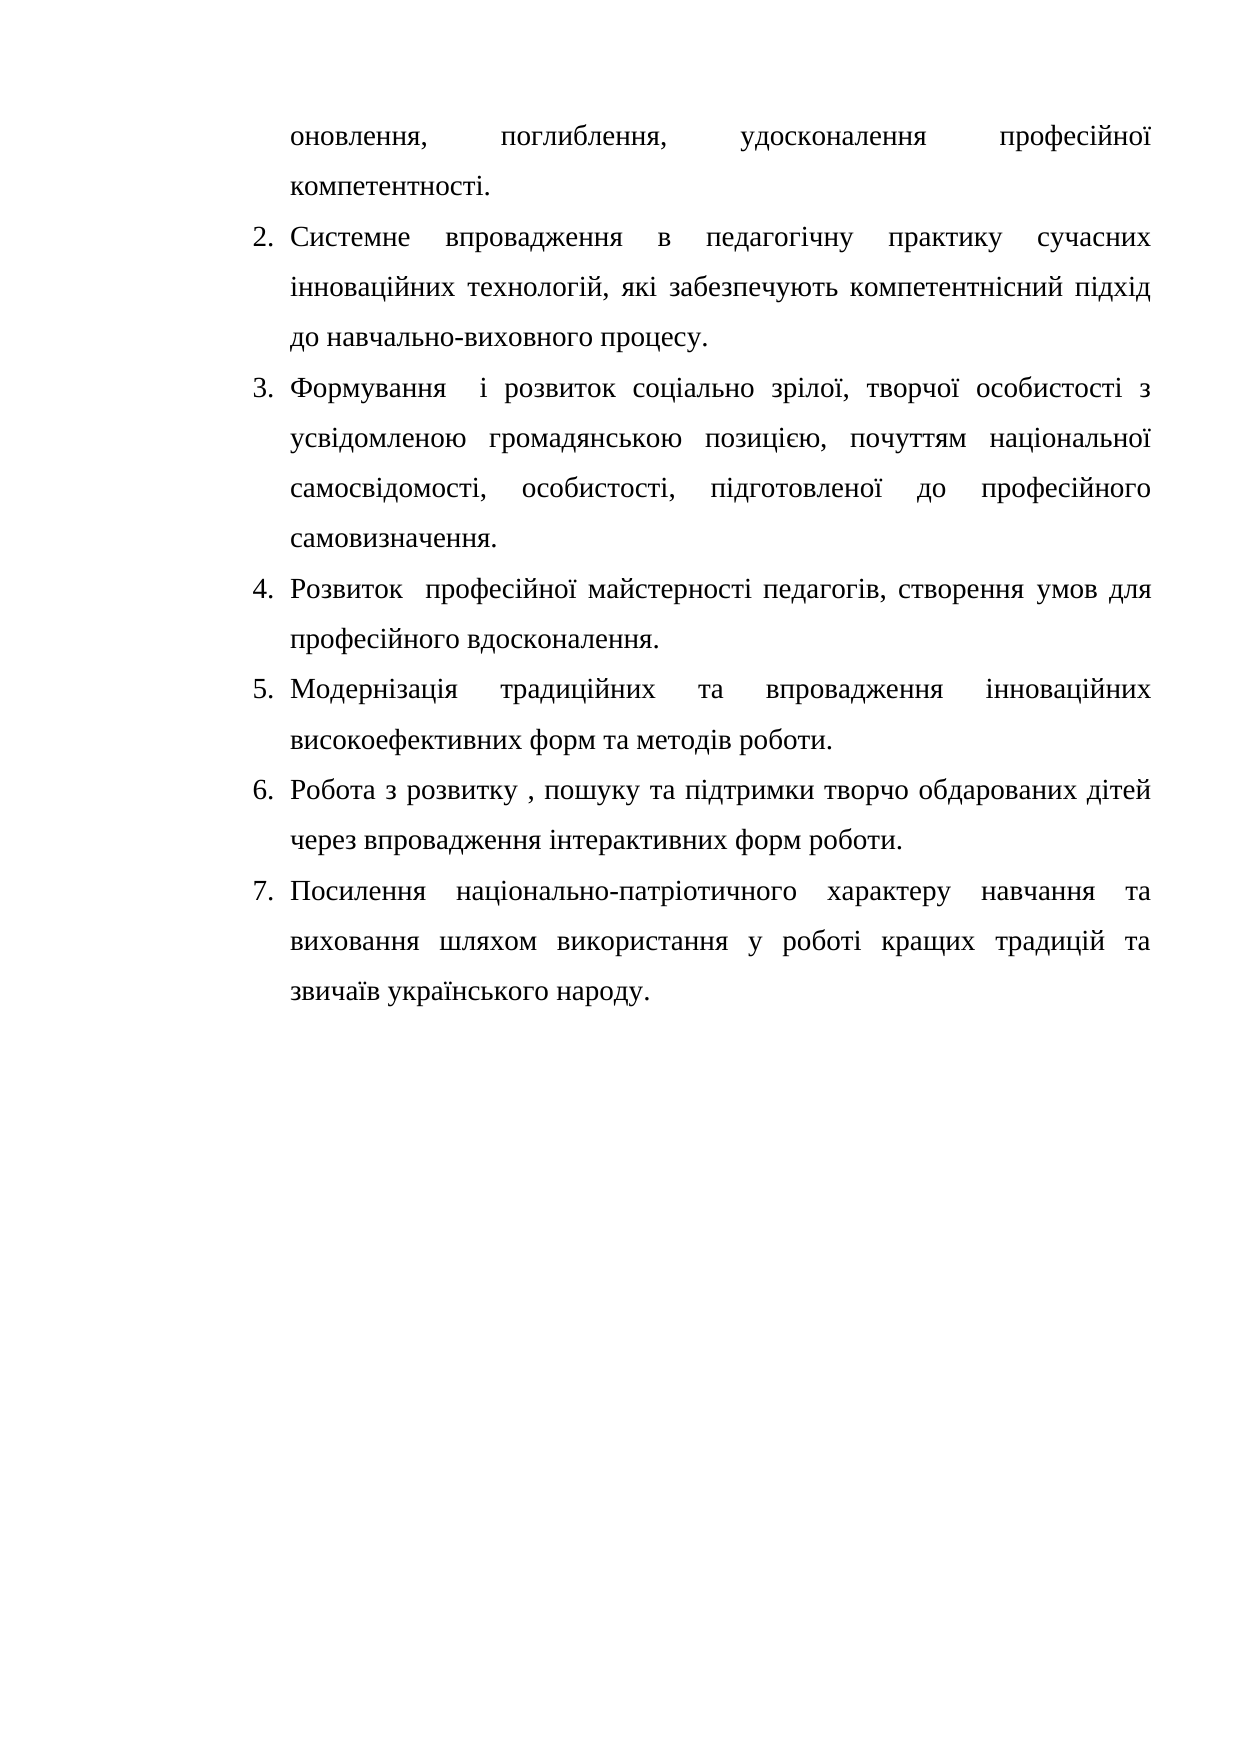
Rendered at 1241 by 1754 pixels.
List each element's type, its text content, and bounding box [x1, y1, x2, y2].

list Системне впровадження в педагогічну практику сучасних інноваційних технологій, які забезпечують компетентнісний підхід до навчально-виховного процесу. [252, 219, 1152, 353]
list Формування і розвиток соціально зрілої, творчої особистості з усвідомленою громадянською позицією, почуттям національної самосвідомості, особистості, підготовленої до професійного самовизначення. [252, 370, 1152, 554]
list Розвиток професійної майстерності педагогів, створення умов для професійного вдосконалення. [252, 571, 1152, 655]
list Робота з розвитку , пошуку та підтримки творчо обдарованих дітей через впровадження інтерактивних форм роботи. [252, 772, 1152, 856]
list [252, 118, 1152, 202]
list Модернізація традиційних та впровадження інноваційних високоефективних форм та методів роботи. [252, 672, 1152, 755]
list Посилення національно-патріотичного характеру навчання та виховання шляхом використання у роботі кращих традицій та звичаїв українського народу. [252, 873, 1152, 1007]
